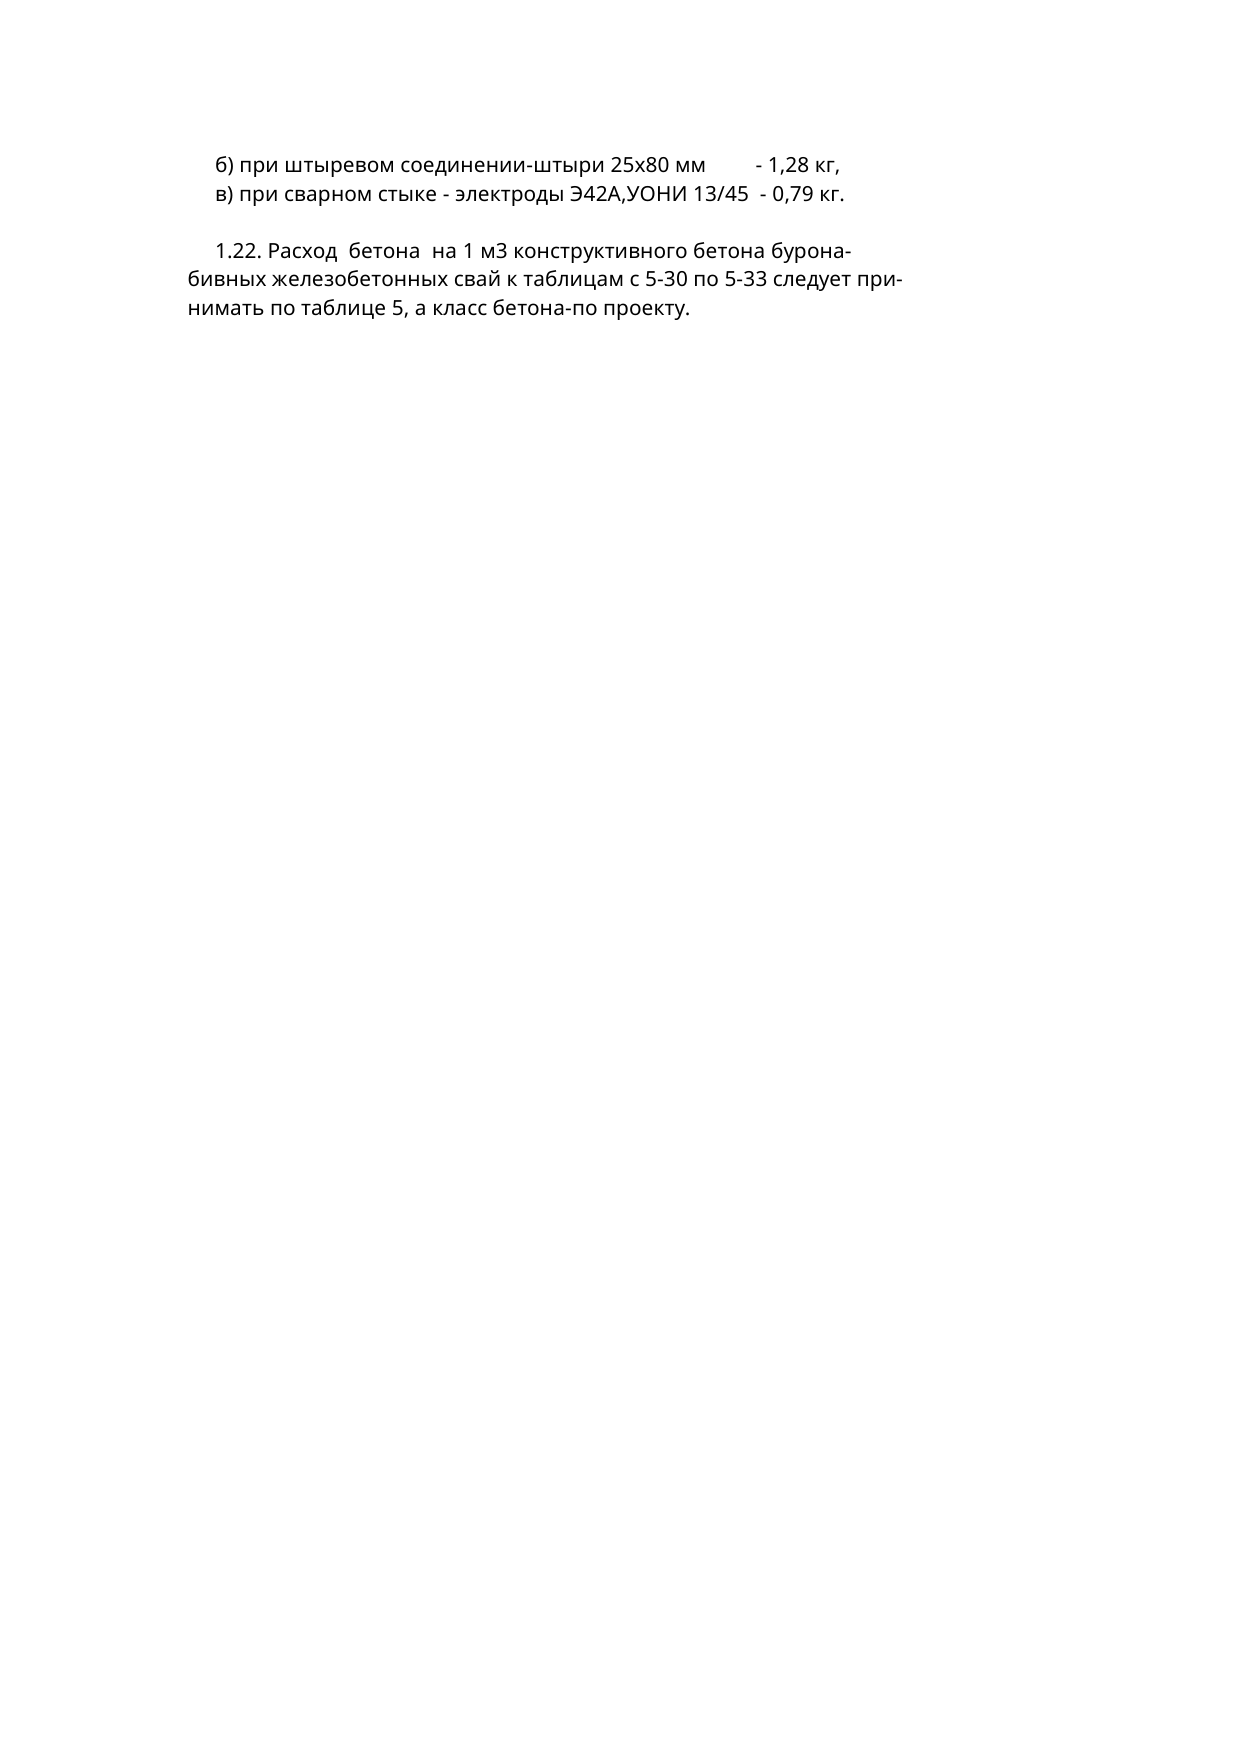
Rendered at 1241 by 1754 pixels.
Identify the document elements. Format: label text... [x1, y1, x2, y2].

text 1.22. Расход бетона на 1 м3 конструктивного бетона бурона- [187, 236, 1073, 264]
text б) при штыревом соединении-штыри 25х80 мм - 1,28 кг, [187, 150, 1073, 178]
text в) при сварном стыке - электроды Э42А,УОНИ 13/45 - 0,79 кг. [187, 178, 1073, 207]
text бивных железобетонных свай к таблицам с 5-30 по 5-33 следует при- [187, 264, 1073, 293]
text нимать по таблице 5, а класс бетона-по проекту. [187, 293, 1073, 321]
